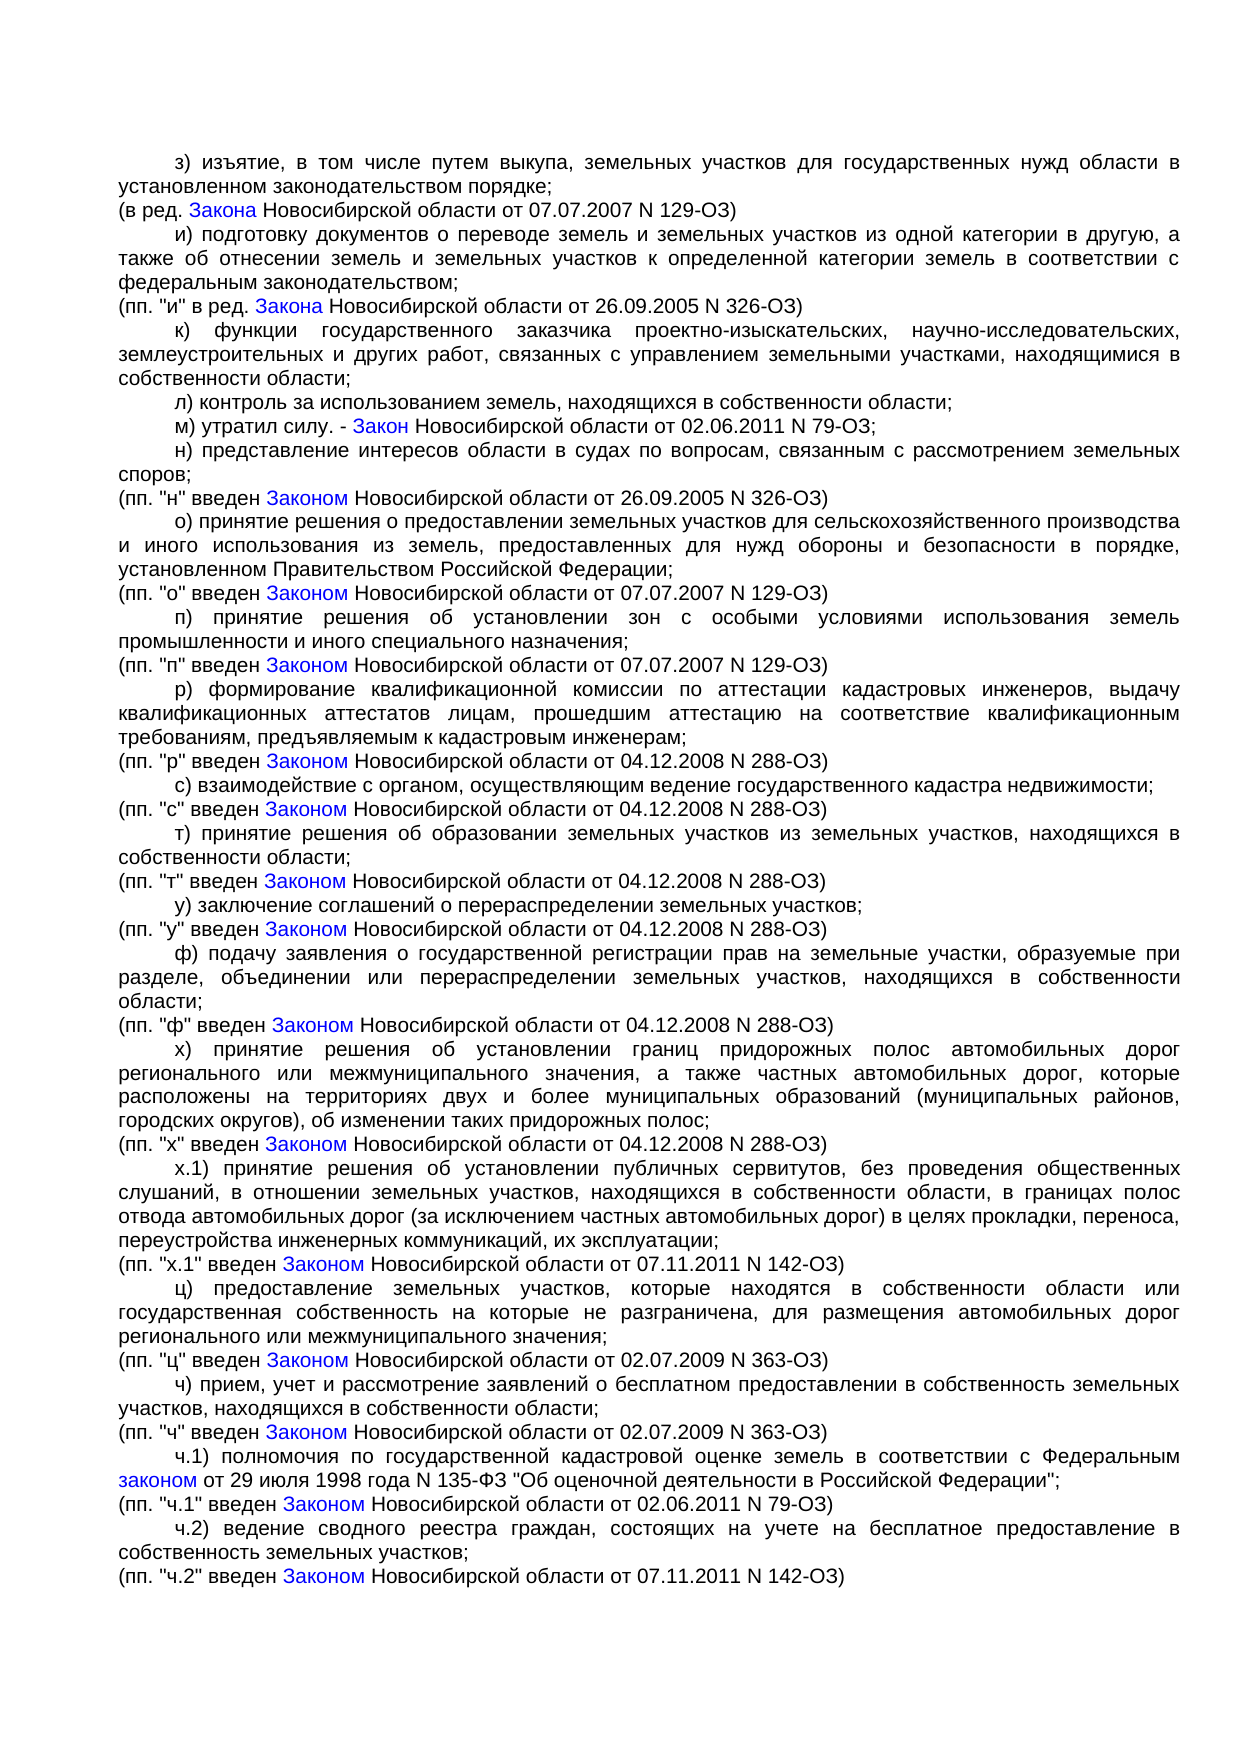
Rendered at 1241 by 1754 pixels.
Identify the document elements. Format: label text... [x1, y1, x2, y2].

text х) принятие решения об установлении границ придорожных полос автомобильных дорог регионального или межмуниципального значения, а также частных автомобильных дорог, которые расположены на территориях двух и более муниципальных образований (муниципальных районов, городских округов), об изменении таких придорожных полос; [118, 1036, 1181, 1132]
text (пп. "с" введен Законом Новосибирской области от 04.12.2008 N 288-ОЗ) [118, 797, 1181, 821]
text ц) предоставление земельных участков, которые находятся в собственности области или государственная собственность на которые не разграничена, для размещения автомобильных дорог регионального или межмуниципального значения; [118, 1276, 1181, 1348]
text (пп. "ц" введен Законом Новосибирской области от 02.07.2009 N 363-ОЗ) [118, 1348, 1181, 1372]
text л) контроль за использованием земель, находящихся в собственности области; [118, 389, 1181, 413]
text (пп. "о" введен Законом Новосибирской области от 07.07.2007 N 129-ОЗ) [118, 581, 1181, 605]
text з) изъятие, в том числе путем выкупа, земельных участков для государственных нужд области в установленном законодательством порядке; [118, 150, 1181, 198]
text ч.1) полномочия по государственной кадастровой оценке земель в соответствии с Федеральным законом от 29 июля 1998 года N 135-ФЗ "Об оценочной деятельности в Российской Федерации"; [118, 1444, 1181, 1492]
text х.1) принятие решения об установлении публичных сервитутов, без проведения общественных слушаний, в отношении земельных участков, находящихся в собственности области, в границах полос отвода автомобильных дорог (за исключением частных автомобильных дорог) в целях прокладки, переноса, переустройства инженерных коммуникаций, их эксплуатации; [118, 1156, 1181, 1252]
text (пп. "х.1" введен Законом Новосибирской области от 07.11.2011 N 142-ОЗ) [118, 1252, 1181, 1276]
text ч) прием, учет и рассмотрение заявлений о бесплатном предоставлении в собственность земельных участков, находящихся в собственности области; [118, 1372, 1181, 1420]
text (пп. "р" введен Законом Новосибирской области от 04.12.2008 N 288-ОЗ) [118, 749, 1181, 773]
text у) заключение соглашений о перераспределении земельных участков; [118, 893, 1181, 917]
text (пп. "х" введен Законом Новосибирской области от 04.12.2008 N 288-ОЗ) [118, 1132, 1181, 1156]
text ч.2) ведение сводного реестра граждан, состоящих на учете на бесплатное предоставление в собственность земельных участков; [118, 1516, 1181, 1563]
text (пп. "ф" введен Законом Новосибирской области от 04.12.2008 N 288-ОЗ) [118, 1012, 1181, 1036]
text к) функции государственного заказчика проектно-изыскательских, научно-исследовательских, землеустроительных и других работ, связанных с управлением земельными участками, находящимися в собственности области; [118, 318, 1181, 389]
text п) принятие решения об установлении зон с особыми условиями использования земель промышленности и иного специального назначения; [118, 605, 1181, 653]
text (пп. "ч.2" введен Законом Новосибирской области от 07.11.2011 N 142-ОЗ) [118, 1563, 1181, 1587]
text с) взаимодействие с органом, осуществляющим ведение государственного кадастра недвижимости; [118, 773, 1181, 797]
text (пп. "т" введен Законом Новосибирской области от 04.12.2008 N 288-ОЗ) [118, 869, 1181, 893]
text т) принятие решения об образовании земельных участков из земельных участков, находящихся в собственности области; [118, 821, 1181, 869]
text (пп. "у" введен Законом Новосибирской области от 04.12.2008 N 288-ОЗ) [118, 917, 1181, 941]
text н) представление интересов области в судах по вопросам, связанным с рассмотрением земельных споров; [118, 437, 1181, 485]
text (пп. "и" в ред. Закона Новосибирской области от 26.09.2005 N 326-ОЗ) [118, 294, 1181, 318]
text о) принятие решения о предоставлении земельных участков для сельскохозяйственного производства и иного использования из земель, предоставленных для нужд обороны и безопасности в порядке, установленном Правительством Российской Федерации; [118, 509, 1181, 581]
text и) подготовку документов о переводе земель и земельных участков из одной категории в другую, а также об отнесении земель и земельных участков к определенной категории земель в соответствии с федеральным законодательством; [118, 222, 1181, 294]
text (пп. "н" введен Законом Новосибирской области от 26.09.2005 N 326-ОЗ) [118, 485, 1181, 509]
text (пп. "ч" введен Законом Новосибирской области от 02.07.2009 N 363-ОЗ) [118, 1420, 1181, 1444]
text ф) подачу заявления о государственной регистрации прав на земельные участки, образуемые при разделе, объединении или перераспределении земельных участков, находящихся в собственности области; [118, 941, 1181, 1012]
text м) утратил силу. - Закон Новосибирской области от 02.06.2011 N 79-ОЗ; [118, 413, 1181, 437]
text р) формирование квалификационной комиссии по аттестации кадастровых инженеров, выдачу квалификационных аттестатов лицам, прошедшим аттестацию на соответствие квалификационным требованиям, предъявляемым к кадастровым инженерам; [118, 677, 1181, 749]
text (в ред. Закона Новосибирской области от 07.07.2007 N 129-ОЗ) [118, 198, 1181, 222]
text (пп. "ч.1" введен Законом Новосибирской области от 02.06.2011 N 79-ОЗ) [118, 1492, 1181, 1516]
text (пп. "п" введен Законом Новосибирской области от 07.07.2007 N 129-ОЗ) [118, 653, 1181, 677]
